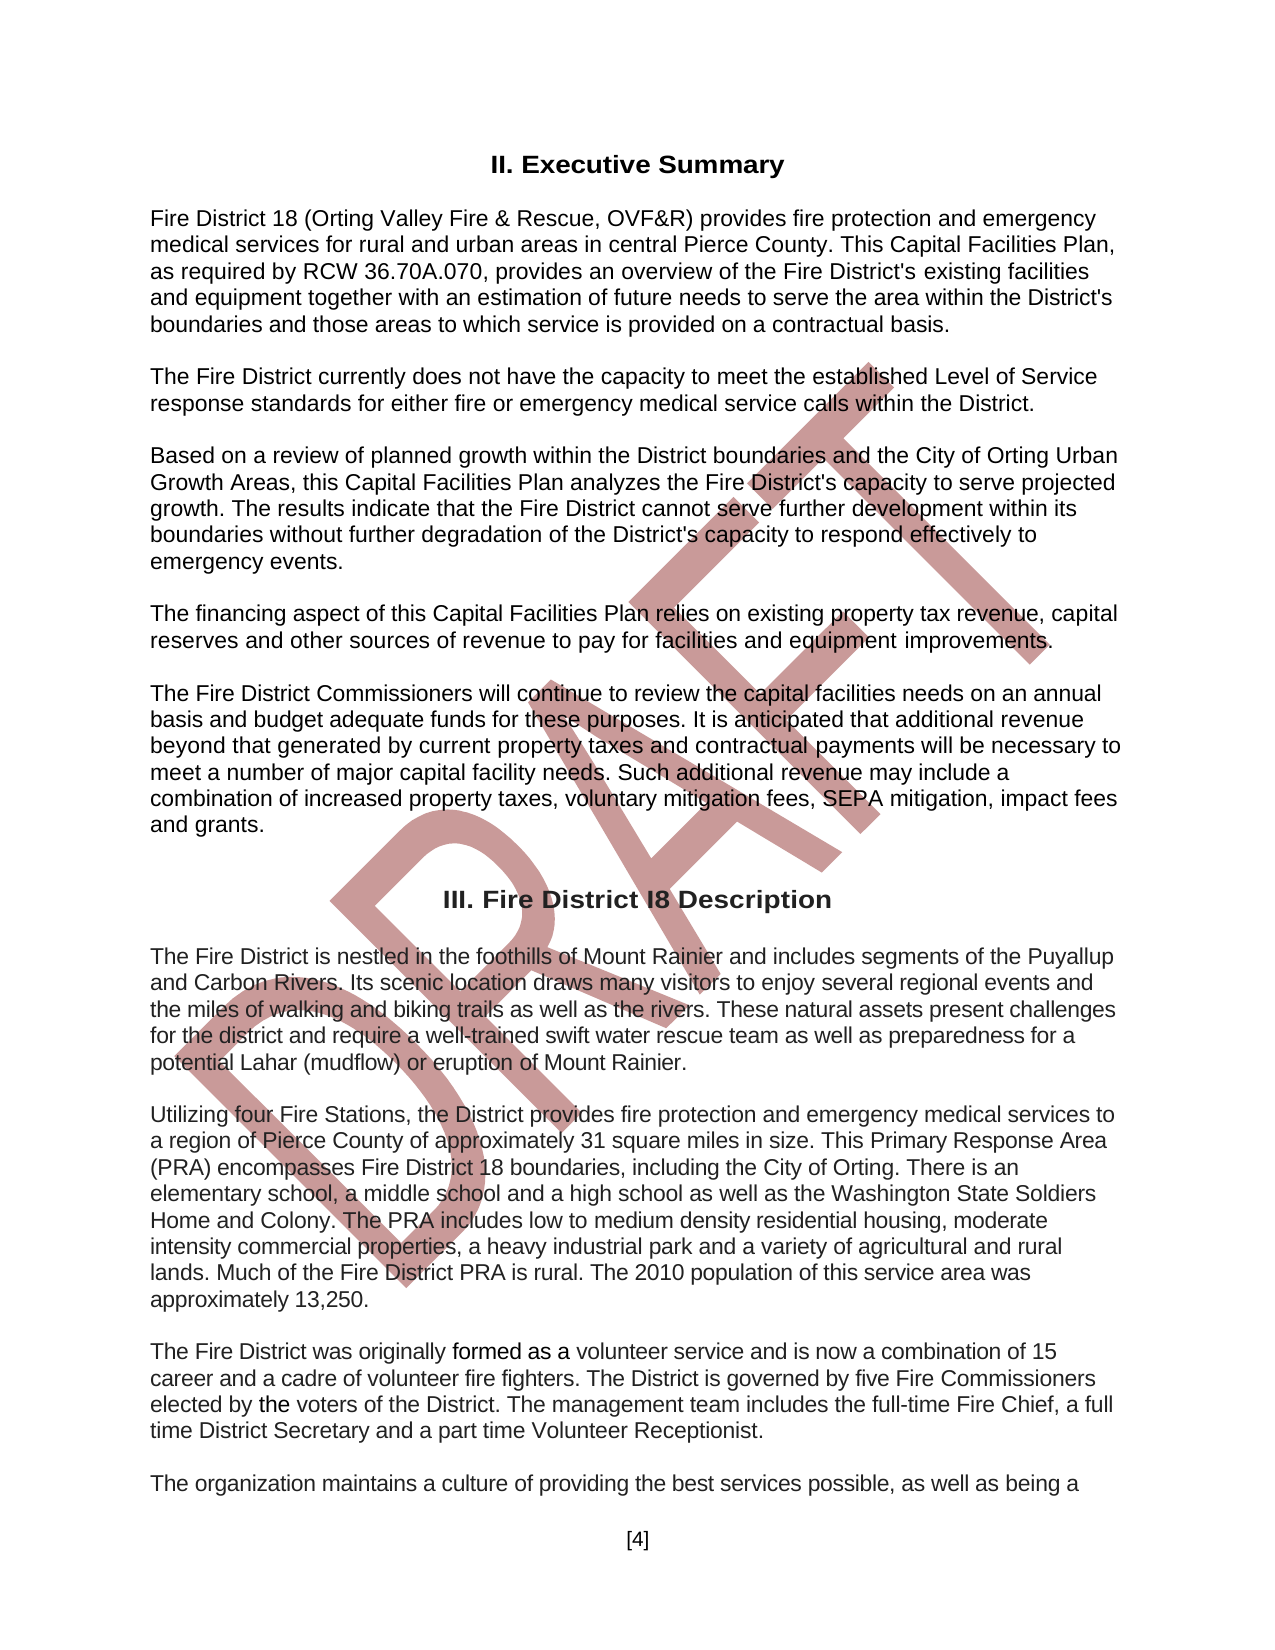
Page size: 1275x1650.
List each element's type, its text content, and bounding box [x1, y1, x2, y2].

text Fire District 18 (Orting Valley Fire & Rescue, OVF&R) provides fire protection and emergency medical services for rural and urban areas in central Pierce County. This Capital Facilities Plan, as required by RCW 36.70A.070, provides an overview of the Fire District's existing facilities and equipment together with an estimation of future needs to serve the area within the District's boundaries and those areas to which service is provided on a contractual basis. [150, 205, 1125, 337]
text The financing aspect of this Capital Facilities Plan relies on existing property tax revenue, capital reserves and other sources of revenue to pay for facilities and equipment improvements. [150, 600, 1125, 653]
text II. Executive Summary [150, 150, 1125, 179]
text The Fire District Commissioners will continue to review the capital facilities needs on an annual basis and budget adequate funds for these purposes. It is anticipated that additional revenue beyond that generated by current property taxes and contractual payments will be necessary to meet a number of major capital facility needs. Such additional revenue may include a combination of increased property taxes, voluntary mitigation fees, SEPA mitigation, impact fees and grants. [150, 679, 1125, 838]
text Utilizing four Fire Stations, the District provides fire protection and emergency medical services to a region of Pierce County of approximately 31 square miles in size. This Primary Response Area (PRA) encompasses Fire District 18 boundaries, including the City of Orting. There is an elementary school, a middle school and a high school as well as the Washington State Soldiers Home and Colony. The PRA includes low to medium density residential housing, moderate intensity commercial properties, a heavy industrial park and a variety of agricultural and rural lands. Much of the Fire District PRA is rural. The 2010 population of this service area was approximately 13,250. [150, 1101, 1125, 1312]
text The Fire District currently does not have the capacity to meet the established Level of Service response standards for either fire or emergency medical service calls within the District. [150, 363, 1125, 416]
text Based on a review of planned growth within the District boundaries and the City of Orting Urban Growth Areas, this Capital Facilities Plan analyzes the Fire District's capacity to serve projected growth. The results indicate that the Fire District cannot serve further development within its boundaries without further degradation of the District's capacity to respond effectively to emergency events. [150, 442, 1125, 574]
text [150, 1470, 1125, 1496]
text The Fire District was originally formed as a volunteer service and is now a combination of 15 career and a cadre of volunteer fire fighters. The District is governed by five Fire Commissioners elected by the voters of the District. The management team includes the full-time Fire Chief, a full time District Secretary and a part time Volunteer Receptionist. [150, 1338, 1125, 1444]
text III. Fire District I8 Description [150, 886, 1125, 914]
text The Fire District is nestled in the foothills of Mount Rainier and includes segments of the Puyallup and Carbon Rivers. Its scenic location draws many visitors to enjoy several regional events and the miles of walking and biking trails as well as the rivers. These natural assets present challenges for the district and require a well-trained swift water rescue team as well as preparedness for a potential Lahar (mudflow) or eruption of Mount Rainier. [150, 943, 1125, 1075]
